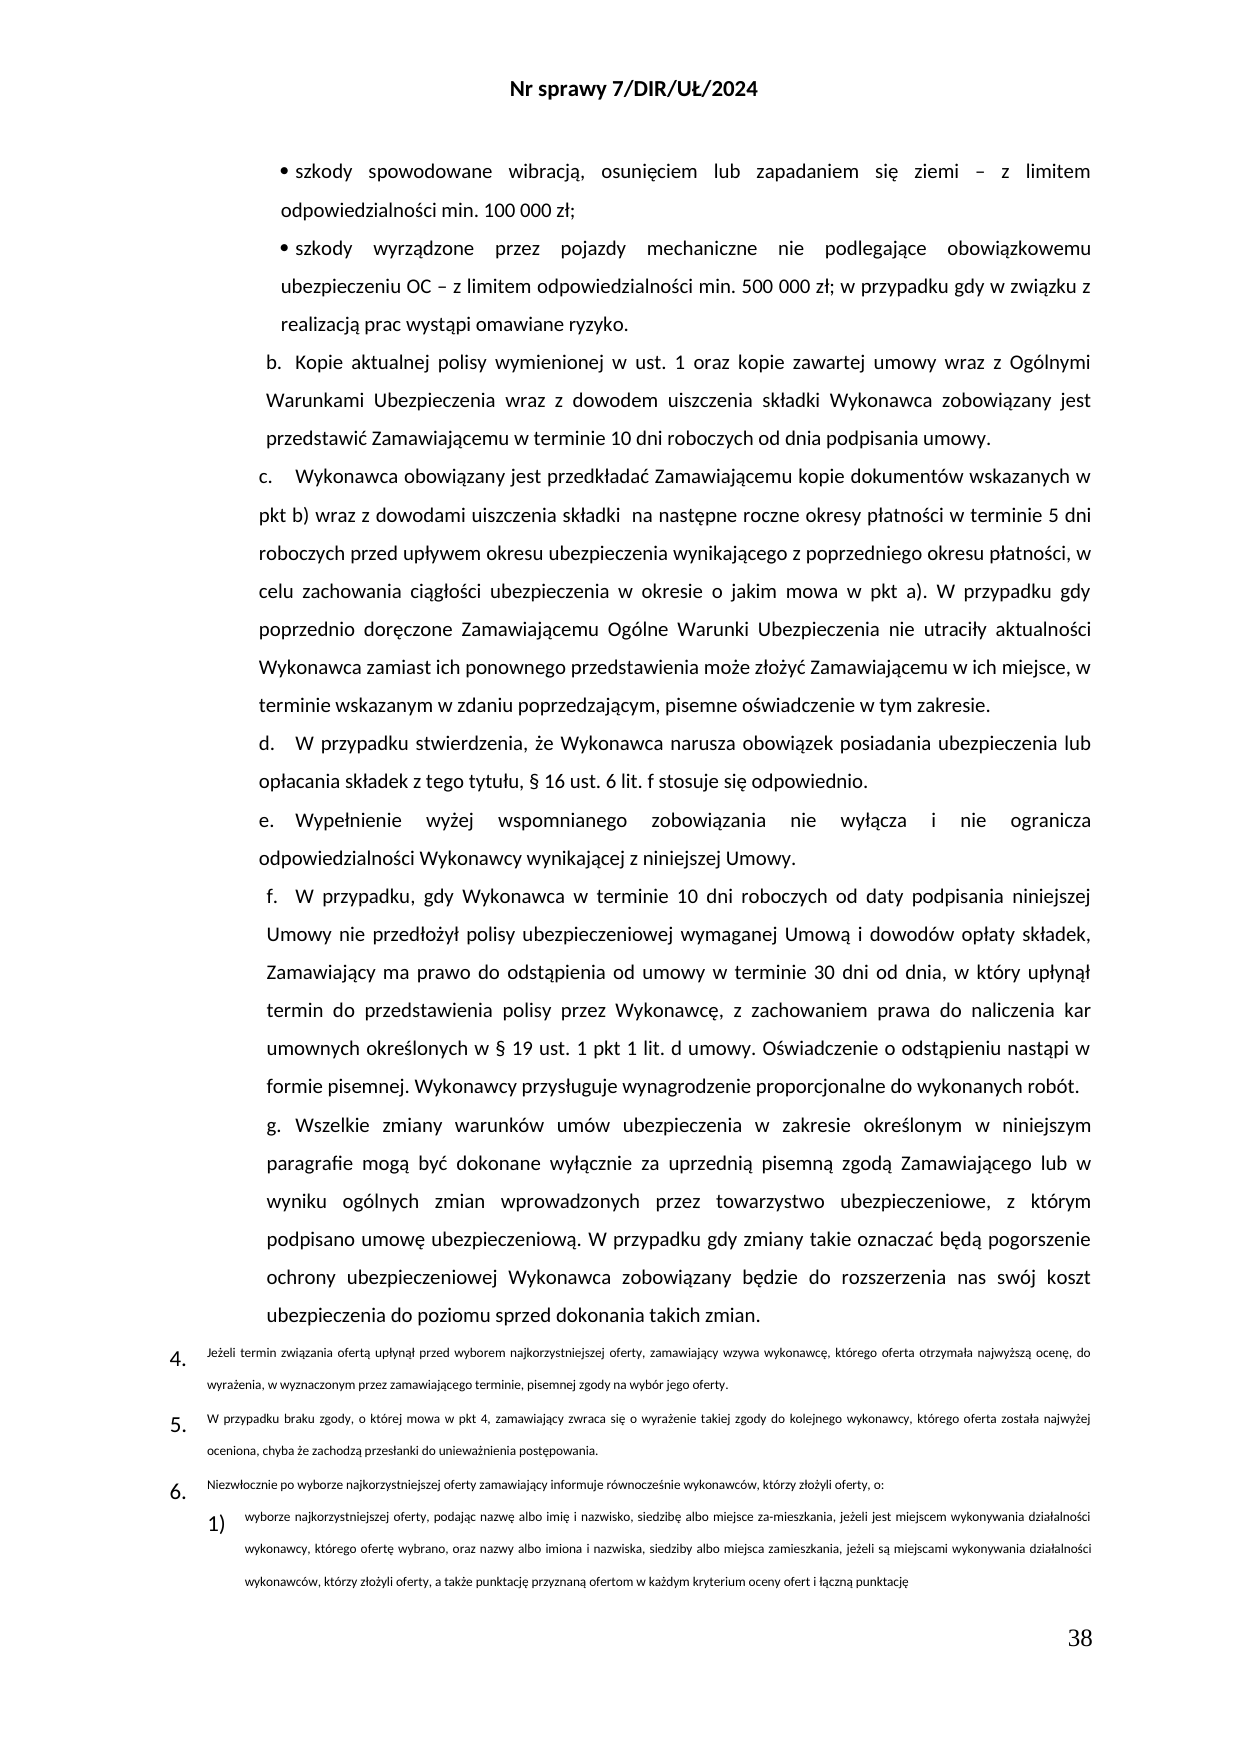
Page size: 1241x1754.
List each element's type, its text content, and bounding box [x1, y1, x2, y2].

list szkody wyrządzone przez pojazdy mechaniczne nie podlegające obowiązkowemu ubezpieczeniu OC – z limitem odpowiedzialności min. 500 000 zł; w przypadku gdy w związku z realizacją prac wystąpi omawiane ryzyko. [281, 235, 1092, 337]
list Kopie aktualnej polisy wymienionej w ust. 1 oraz kopie zawartej umowy wraz z Ogólnymi Warunkami Ubezpieczenia wraz z dowodem uiszczenia składki Wykonawca zobowiązany jest przedstawić Zamawiającemu w terminie 10 dni roboczych od dnia podpisania umowy. [266, 349, 1092, 451]
list szkody spowodowane wibracją, osunięciem lub zapadaniem się ziemi – z limitem odpowiedzialności min. 100 000 zł; [281, 159, 1092, 222]
list W przypadku, gdy Wykonawca w terminie 10 dni roboczych od daty podpisania niniejszej Umowy nie przedłożył polisy ubezpieczeniowej wymaganej Umową i dowodów opłaty składek, Zamawiający ma prawo do odstąpienia od umowy w terminie 30 dni od dnia, w który upłynął termin do przedstawienia polisy przez Wykonawcę, z zachowaniem prawa do naliczenia kar umownych określonych w § 19 ust. 1 pkt 1 lit. d umowy. Oświadczenie o odstąpieniu nastąpi w formie pisemnej. Wykonawcy przysługuje wynagrodzenie proporcjonalne do wykonanych robót. [266, 883, 1092, 1099]
list W przypadku braku zgody, o której mowa w pkt 4, zamawiający zwraca się o wyrażenie takiej zgody do kolejnego wykonawcy, którego oferta została najwyżej oceniona, chyba że zachodzą przesłanki do unieważnienia postępowania. [169, 1411, 1092, 1471]
list Wszelkie zmiany warunków umów ubezpieczenia w zakresie określonym w niniejszym paragrafie mogą być dokonane wyłącznie za uprzednią pisemną zgodą Zamawiającego lub w wyniku ogólnych zmian wprowadzonych przez towarzystwo ubezpieczeniowe, z którym podpisano umowę ubezpieczeniową. W przypadku gdy zmiany takie oznaczać będą pogorszenie ochrony ubezpieczeniowej Wykonawca zobowiązany będzie do rozszerzenia nas swój koszt ubezpieczenia do poziomu sprzed dokonania takich zmian. [266, 1112, 1092, 1328]
list wyborze najkorzystniejszej oferty, podając nazwę albo imię i nazwisko, siedzibę albo miejsce za-mieszkania, jeżeli jest miejscem wykonywania działalności wykonawcy, którego ofertę wybrano, oraz nazwy albo imiona i nazwiska, siedziby albo miejsca zamieszkania, jeżeli są miejscami wykonywania działalności wykonawców, którzy złożyli oferty, a także punktację przyznaną ofertom w każdym kryterium oceny ofert i łączną punktację [207, 1509, 1092, 1601]
list Wykonawca obowiązany jest przedkładać Zamawiającemu kopie dokumentów wskazanych w pkt b) wraz z dowodami uiszczenia składki na następne roczne okresy płatności w terminie 5 dni roboczych przed upływem okresu ubezpieczenia wynikającego z poprzedniego okresu płatności, w celu zachowania ciągłości ubezpieczenia w okresie o jakim mowa w pkt a). W przypadku gdy poprzednio doręczone Zamawiającemu Ogólne Warunki Ubezpieczenia nie utraciły aktualności Wykonawca zamiast ich ponownego przedstawienia może złożyć Zamawiającemu w ich miejsce, w terminie wskazanym w zdaniu poprzedzającym, pisemne oświadczenie w tym zakresie. [259, 464, 1092, 718]
list W przypadku stwierdzenia, że Wykonawca narusza obowiązek posiadania ubezpieczenia lub opłacania składek z tego tytułu, § 16 ust. 6 lit. f stosuje się odpowiednio. [259, 731, 1092, 794]
list Wypełnienie wyżej wspomnianego zobowiązania nie wyłącza i nie ogranicza odpowiedzialności Wykonawcy wynikającej z niniejszej Umowy. [259, 807, 1092, 870]
list Jeżeli termin związania ofertą upłynął przed wyborem najkorzystniejszej oferty, zamawiający wzywa wykonawcę, którego oferta otrzymała najwyższą ocenę, do wyrażenia, w wyznaczonym przez zamawiającego terminie, pisemnej zgody na wybór jego oferty. [169, 1344, 1092, 1404]
list Niezwłocznie po wyborze najkorzystniejszej oferty zamawiający informuje równocześnie wykonawców, którzy złożyli oferty, o: [169, 1477, 1092, 1505]
